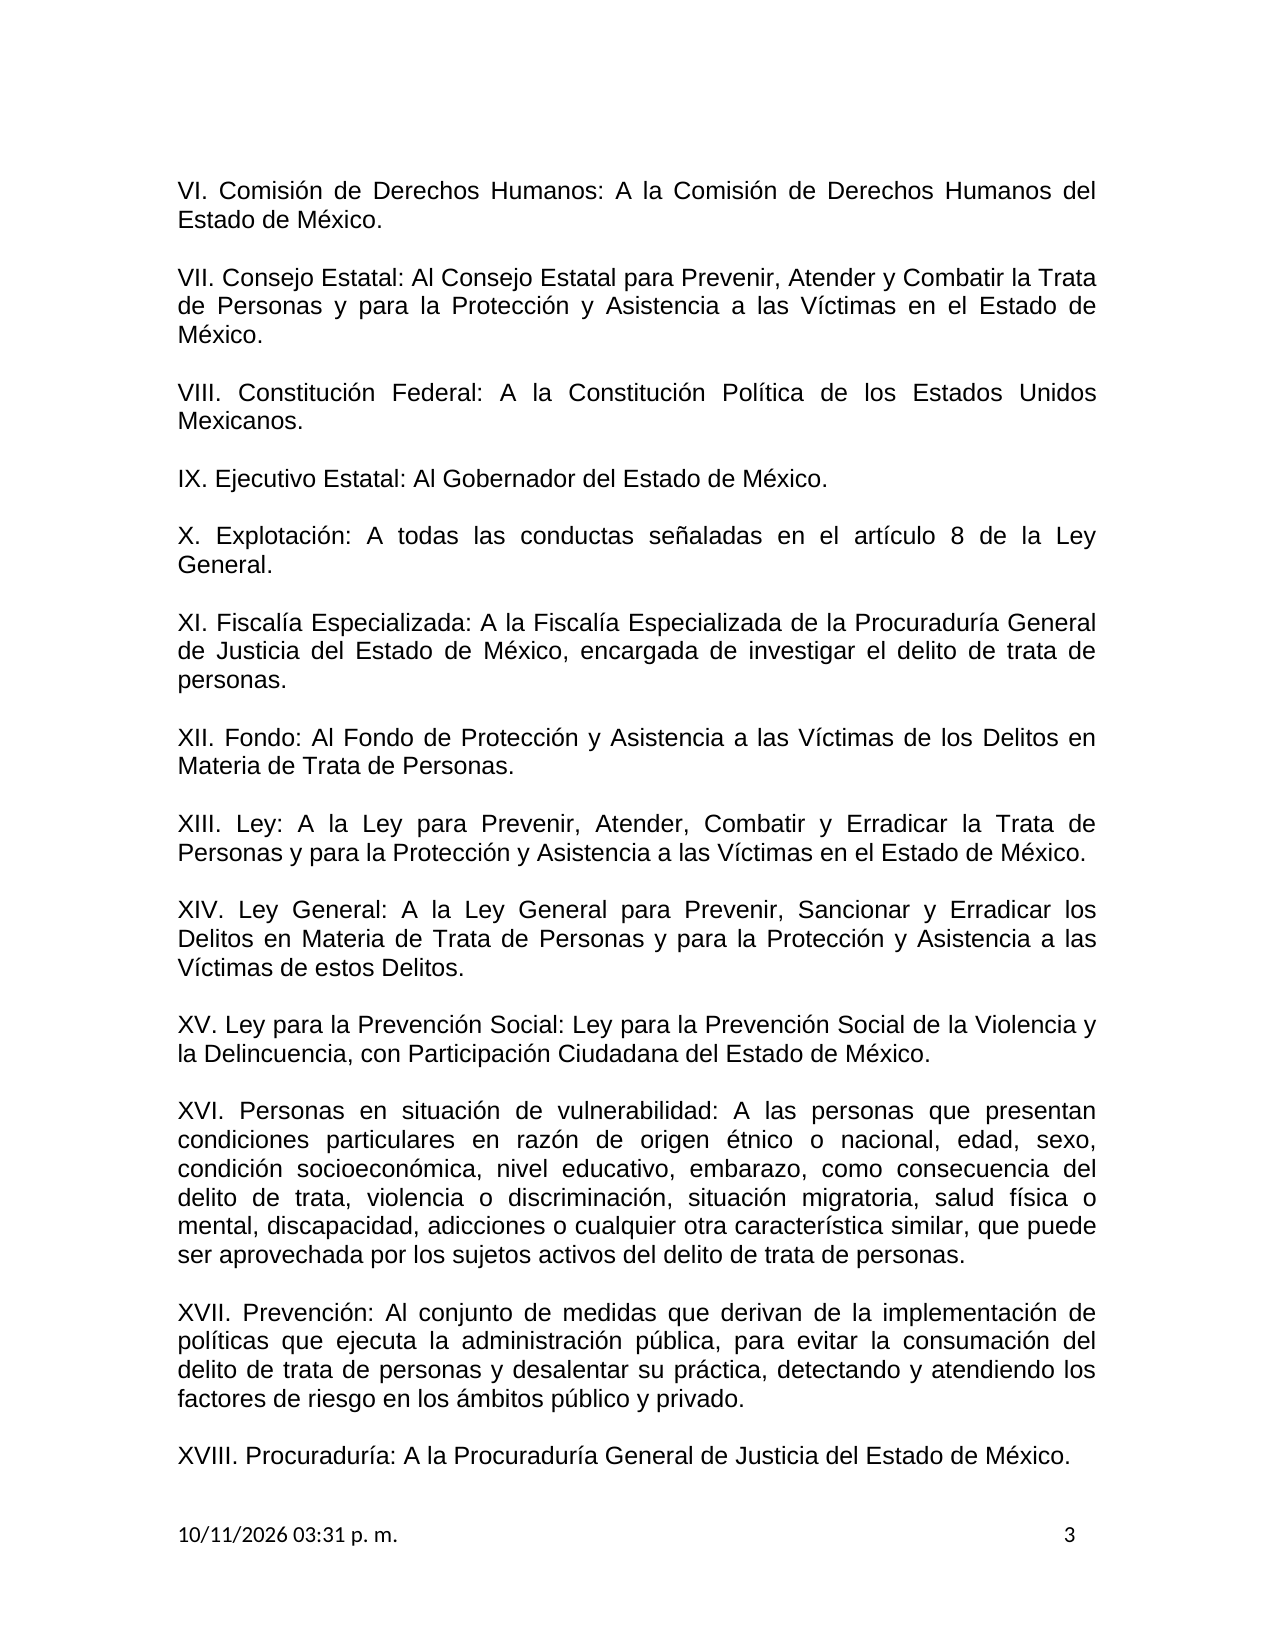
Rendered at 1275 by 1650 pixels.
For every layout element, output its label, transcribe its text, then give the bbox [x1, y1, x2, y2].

text XII. Fondo: Al Fondo de Protección y Asistencia a las Víctimas de los Delitos en Materia de Trata de Personas. [177, 723, 1098, 780]
text VI. Comisión de Derechos Humanos: A la Comisión de Derechos Humanos del Estado de México. [177, 176, 1098, 234]
text VII. Consejo Estatal: Al Consejo Estatal para Prevenir, Atender y Combatir la Trata de Personas y para la Protección y Asistencia a las Víctimas en el Estado de México. [177, 263, 1098, 349]
text XVI. Personas en situación de vulnerabilidad: A las personas que presentan condiciones particulares en razón de origen étnico o nacional, edad, sexo, condición socioeconómica, nivel educativo, embarazo, como consecuencia del delito de trata, violencia o discriminación, situación migratoria, salud física o mental, discapacidad, adicciones o cualquier otra característica similar, que puede ser aprovechada por los sujetos activos del delito de trata de personas. [177, 1096, 1098, 1269]
text XVII. Prevención: Al conjunto de medidas que derivan de la implementación de políticas que ejecuta la administración pública, para evitar la consumación del delito de trata de personas y desalentar su práctica, detectando y atendiendo los factores de riesgo en los ámbitos público y privado. [177, 1298, 1098, 1413]
text XIV. Ley General: A la Ley General para Prevenir, Sancionar y Erradicar los Delitos en Materia de Trata de Personas y para la Protección y Asistencia a las Víctimas de estos Delitos. [177, 895, 1098, 981]
text X. Explotación: A todas las conductas señaladas en el artículo 8 de la Ley General. [177, 521, 1098, 579]
text XI. Fiscalía Especializada: A la Fiscalía Especializada de la Procuraduría General de Justicia del Estado de México, encargada de investigar el delito de trata de personas. [177, 608, 1098, 694]
text XV. Ley para la Prevención Social: Ley para la Prevención Social de la Violencia y la Delincuencia, con Participación Ciudadana del Estado de México. [177, 1010, 1098, 1068]
text XVIII. Procuraduría: A la Procuraduría General de Justicia del Estado de México. [177, 1441, 1098, 1470]
text IX. Ejecutivo Estatal: Al Gobernador del Estado de México. [177, 464, 1098, 493]
text VIII. Constitución Federal: A la Constitución Política de los Estados Unidos Mexicanos. [177, 378, 1098, 435]
text XIII. Ley: A la Ley para Prevenir, Atender, Combatir y Erradicar la Trata de Personas y para la Protección y Asistencia a las Víctimas en el Estado de México. [177, 809, 1098, 866]
